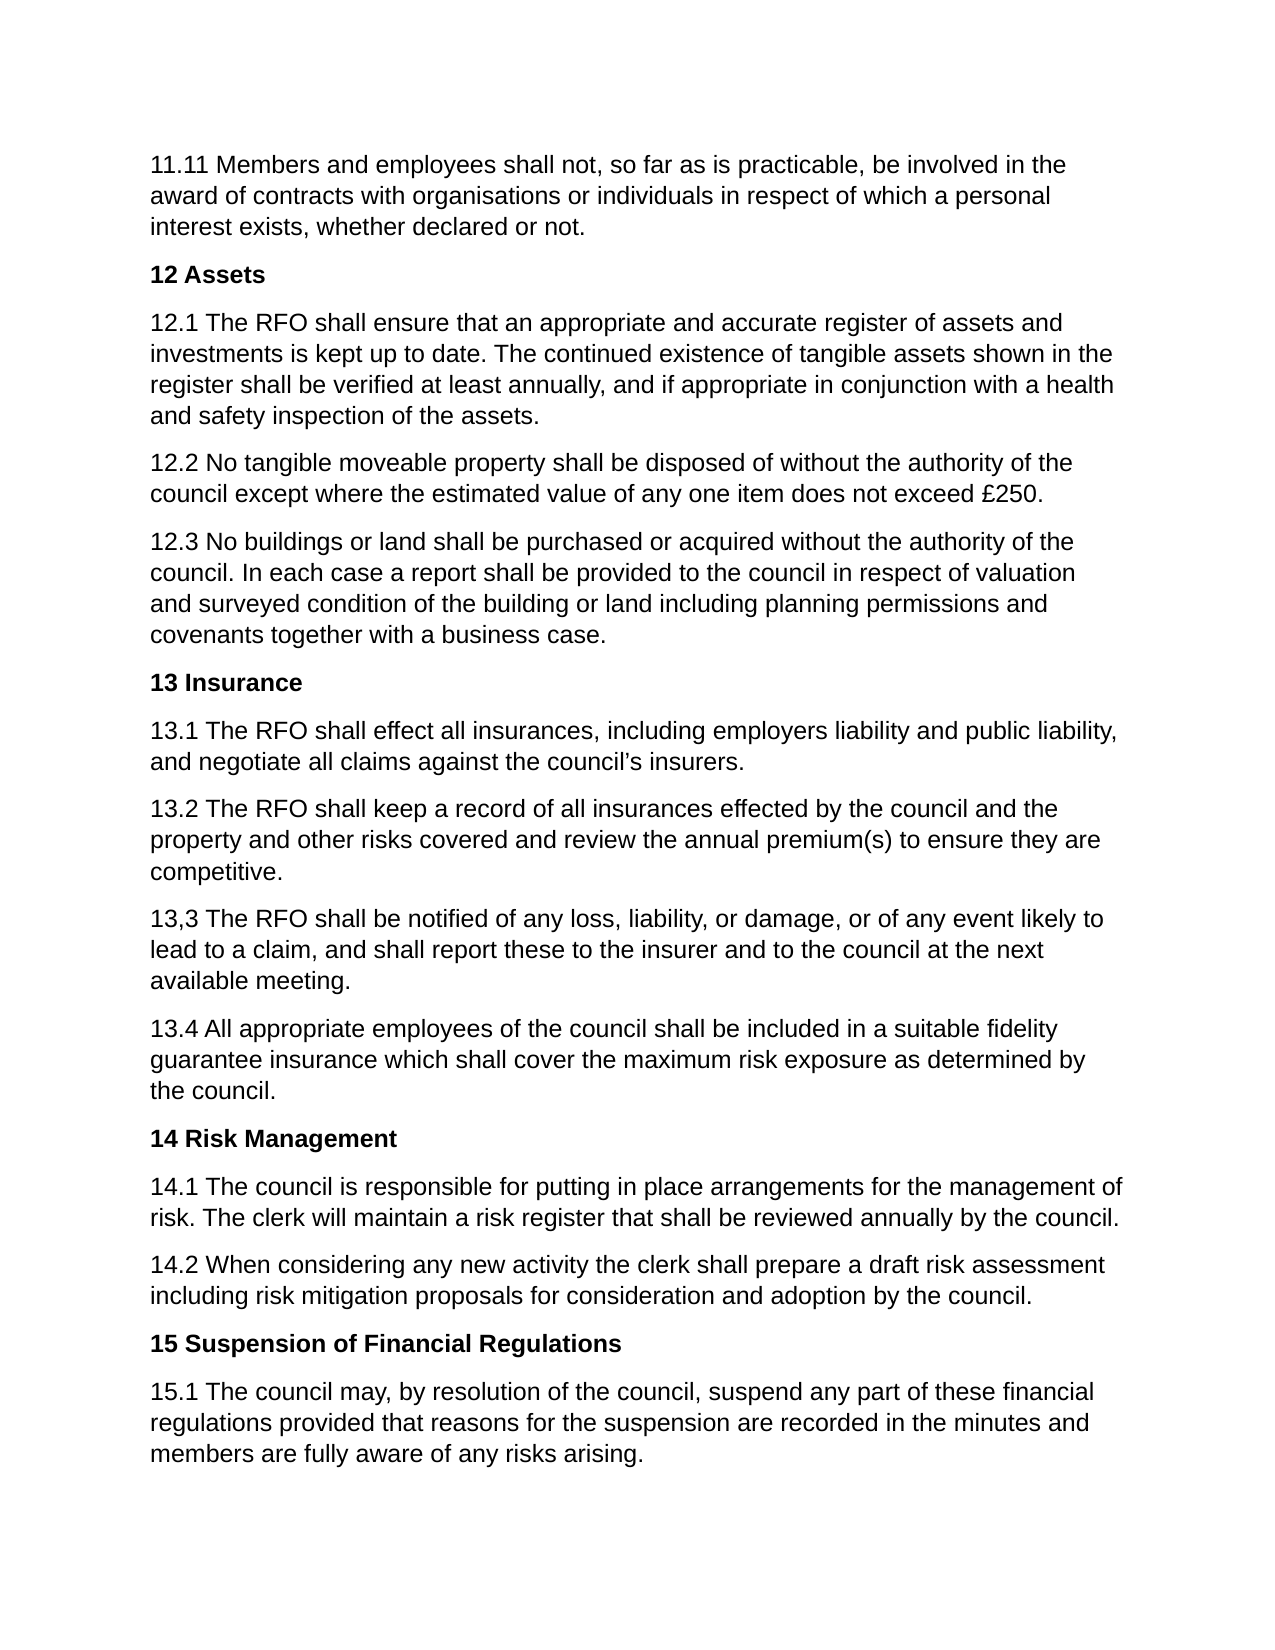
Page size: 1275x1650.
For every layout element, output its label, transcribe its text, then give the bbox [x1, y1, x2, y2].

text 13.2 The RFO shall keep a record of all insurances effected by the council and the property and other risks covered and review the annual premium(s) to ensure they are competitive. [150, 794, 1125, 885]
text 15 Suspension of Financial Regulations [150, 1329, 1125, 1358]
text 14 Risk Management [150, 1124, 1125, 1152]
text 15.1 The council may, by resolution of the council, suspend any part of these financial regulations provided that reasons for the suspension are recorded in the minutes and members are fully aware of any risks arising. [150, 1377, 1125, 1467]
text 13.4 All appropriate employees of the council shall be included in a suitable fidelity guarantee insurance which shall cover the maximum risk exposure as determined by the council. [150, 1014, 1125, 1105]
text 14.2 When considering any new activity the clerk shall prepare a draft risk assessment including risk mitigation proposals for consideration and adoption by the council. [150, 1250, 1125, 1310]
text 13.1 The RFO shall effect all insurances, including employers liability and public liability, and negotiate all claims against the council’s insurers. [150, 716, 1125, 775]
text 12.3 No buildings or land shall be purchased or acquired without the authority of the council. In each case a report shall be provided to the council in respect of valuation and surveyed condition of the building or land including planning permissions and covenants together with a business case. [150, 527, 1125, 649]
text 13 Insurance [150, 668, 1125, 697]
text 12 Assets [150, 260, 1125, 288]
text 14.1 The council is responsible for putting in place arrangements for the management of risk. The clerk will maintain a risk register that shall be reviewed annually by the council. [150, 1171, 1125, 1231]
text 11.11 Members and employees shall not, so far as is practicable, be involved in the award of contracts with organisations or individuals in respect of which a personal interest exists, whether declared or not. [150, 150, 1125, 241]
text 12.1 The RFO shall ensure that an appropriate and accurate register of assets and investments is kept up to date. The continued existence of tangible assets shown in the register shall be verified at least annually, and if appropriate in conjunction with a health and safety inspection of the assets. [150, 307, 1125, 429]
text 13,3 The RFO shall be notified of any loss, liability, or damage, or of any event likely to lead to a claim, and shall report these to the insurer and to the council at the next available meeting. [150, 904, 1125, 995]
text 12.2 No tangible moveable property shall be disposed of without the authority of the council except where the estimated value of any one item does not exceed £250. [150, 448, 1125, 508]
